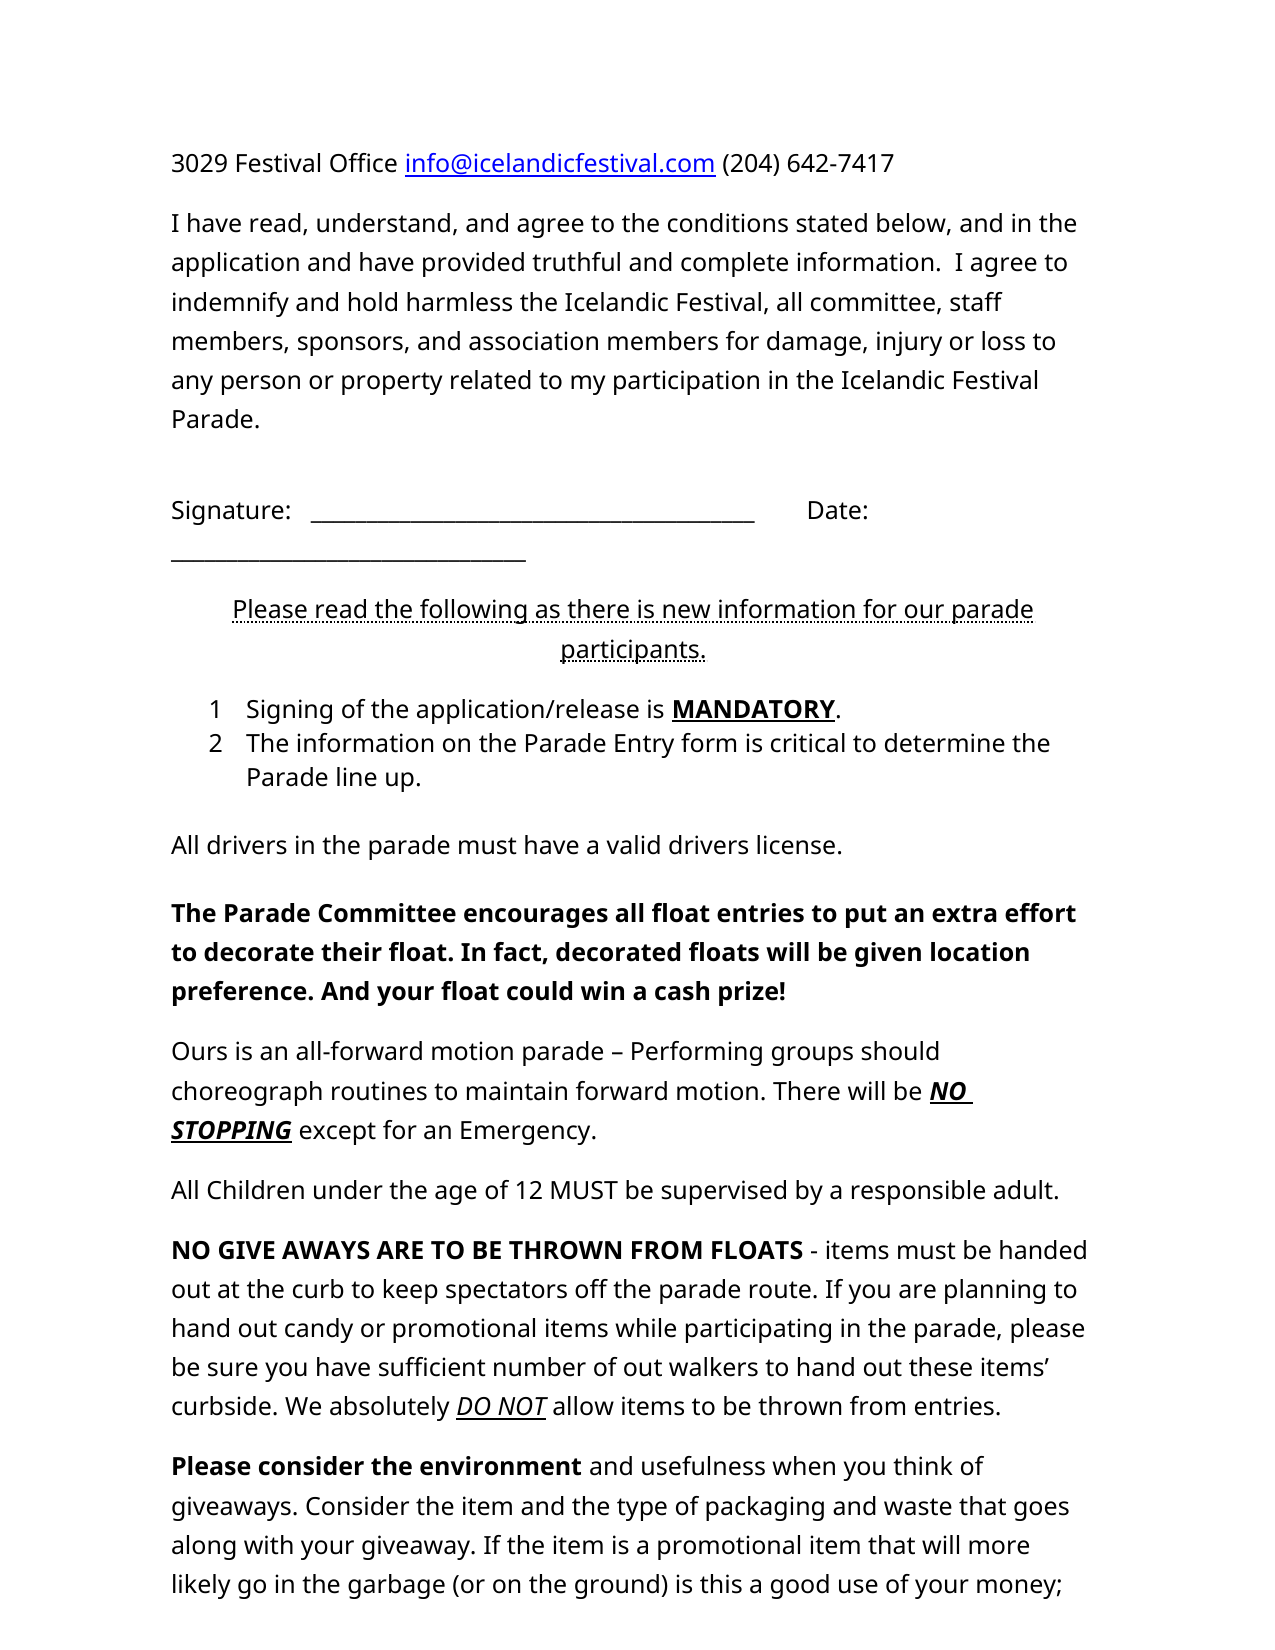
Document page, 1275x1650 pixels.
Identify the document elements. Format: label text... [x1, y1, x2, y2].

list Signing of the application/release is MANDATORY. [208, 691, 1096, 725]
text Ours is an all-forward motion parade – Performing groups should choreograph routines to maintain forward motion. There will be NO STOPPING except for an Emergency. [171, 1034, 1096, 1146]
text Signature: ________________________________________ Date: ________________________________ [171, 493, 1096, 566]
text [171, 1449, 1096, 1601]
text I have read, understand, and agree to the conditions stated below, and in the application and have provided truthful and complete information. I agree to indemnify and hold harmless the Icelandic Festival, all committee, staff members, sponsors, and association members for damage, injury or loss to any person or property related to my participation in the Icelandic Festival Parade. [171, 206, 1096, 468]
text Please read the following as there is new information for our parade participants. [171, 592, 1096, 665]
text NO GIVE AWAYS ARE TO BE THROWN FROM FLOATS - items must be handed out at the curb to keep spectators off the parade route. If you are planning to hand out candy or promotional items while participating in the parade, please be sure you have sufficient number of out walkers to hand out these items’ curbside. We absolutely DO NOT allow items to be thrown from entries. [171, 1232, 1096, 1423]
text The Parade Committee encourages all float entries to put an extra effort to decorate their float. In fact, decorated floats will be given location preference. And your float could win a cash prize! [171, 896, 1096, 1008]
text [171, 146, 1096, 180]
text All drivers in the parade must have a valid drivers license. [171, 827, 1096, 862]
list The information on the Parade Entry form is critical to determine the Parade line up. [208, 725, 1096, 793]
text All Children under the age of 12 MUST be supervised by a responsible adult. [171, 1172, 1096, 1206]
